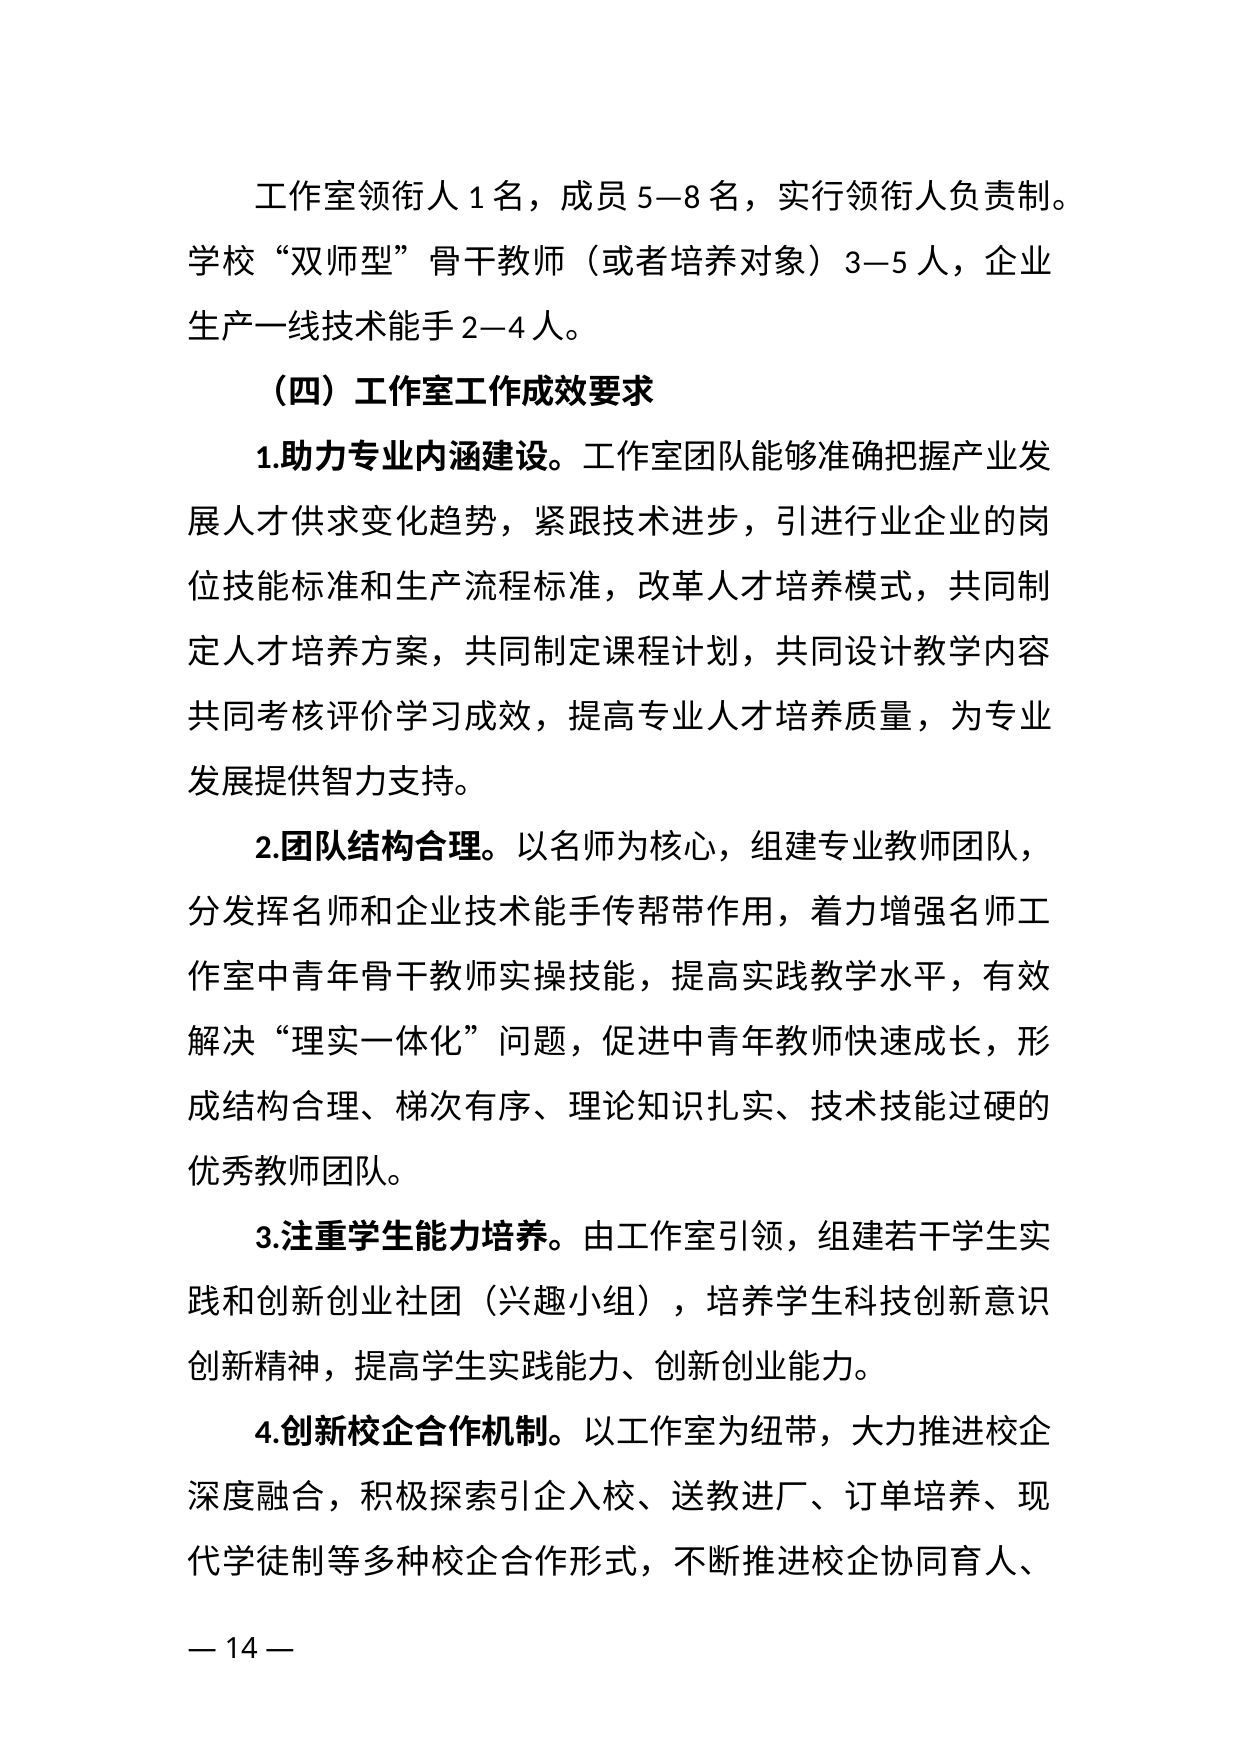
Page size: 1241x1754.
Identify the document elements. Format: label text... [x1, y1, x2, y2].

text 工作室领衔人1名，成员5—8名，实行领衔人负责制。学校“双师型”骨干教师（或者培养对象）3—5人，企业生产一线技术能手2—4人。 [187, 162, 1053, 357]
text （四）工作室工作成效要求 [187, 357, 1053, 422]
text 3.注重学生能力培养。由工作室引领，组建若干学生实践和创新创业社团（兴趣小组），培养学生科技创新意识、创新精神，提高学生实践能力、创新创业能力。 [187, 1202, 1053, 1397]
text 2.团队结构合理。以名师为核心，组建专业教师团队，分发挥名师和企业技术能手传帮带作用，着力增强名师工作室中青年骨干教师实操技能，提高实践教学水平，有效解决“理实一体化”问题，促进中青年教师快速成长，形成结构合理、梯次有序、理论知识扎实、技术技能过硬的优秀教师团队。 [187, 812, 1053, 1202]
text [187, 1397, 1053, 1592]
text 1.助力专业内涵建设。工作室团队能够准确把握产业发展人才供求变化趋势，紧跟技术进步，引进行业企业的岗位技能标准和生产流程标准，改革人才培养模式，共同制定人才培养方案，共同制定课程计划，共同设计教学内容，共同考核评价学习成效，提高专业人才培养质量，为专业发展提供智力支持。 [187, 422, 1053, 812]
